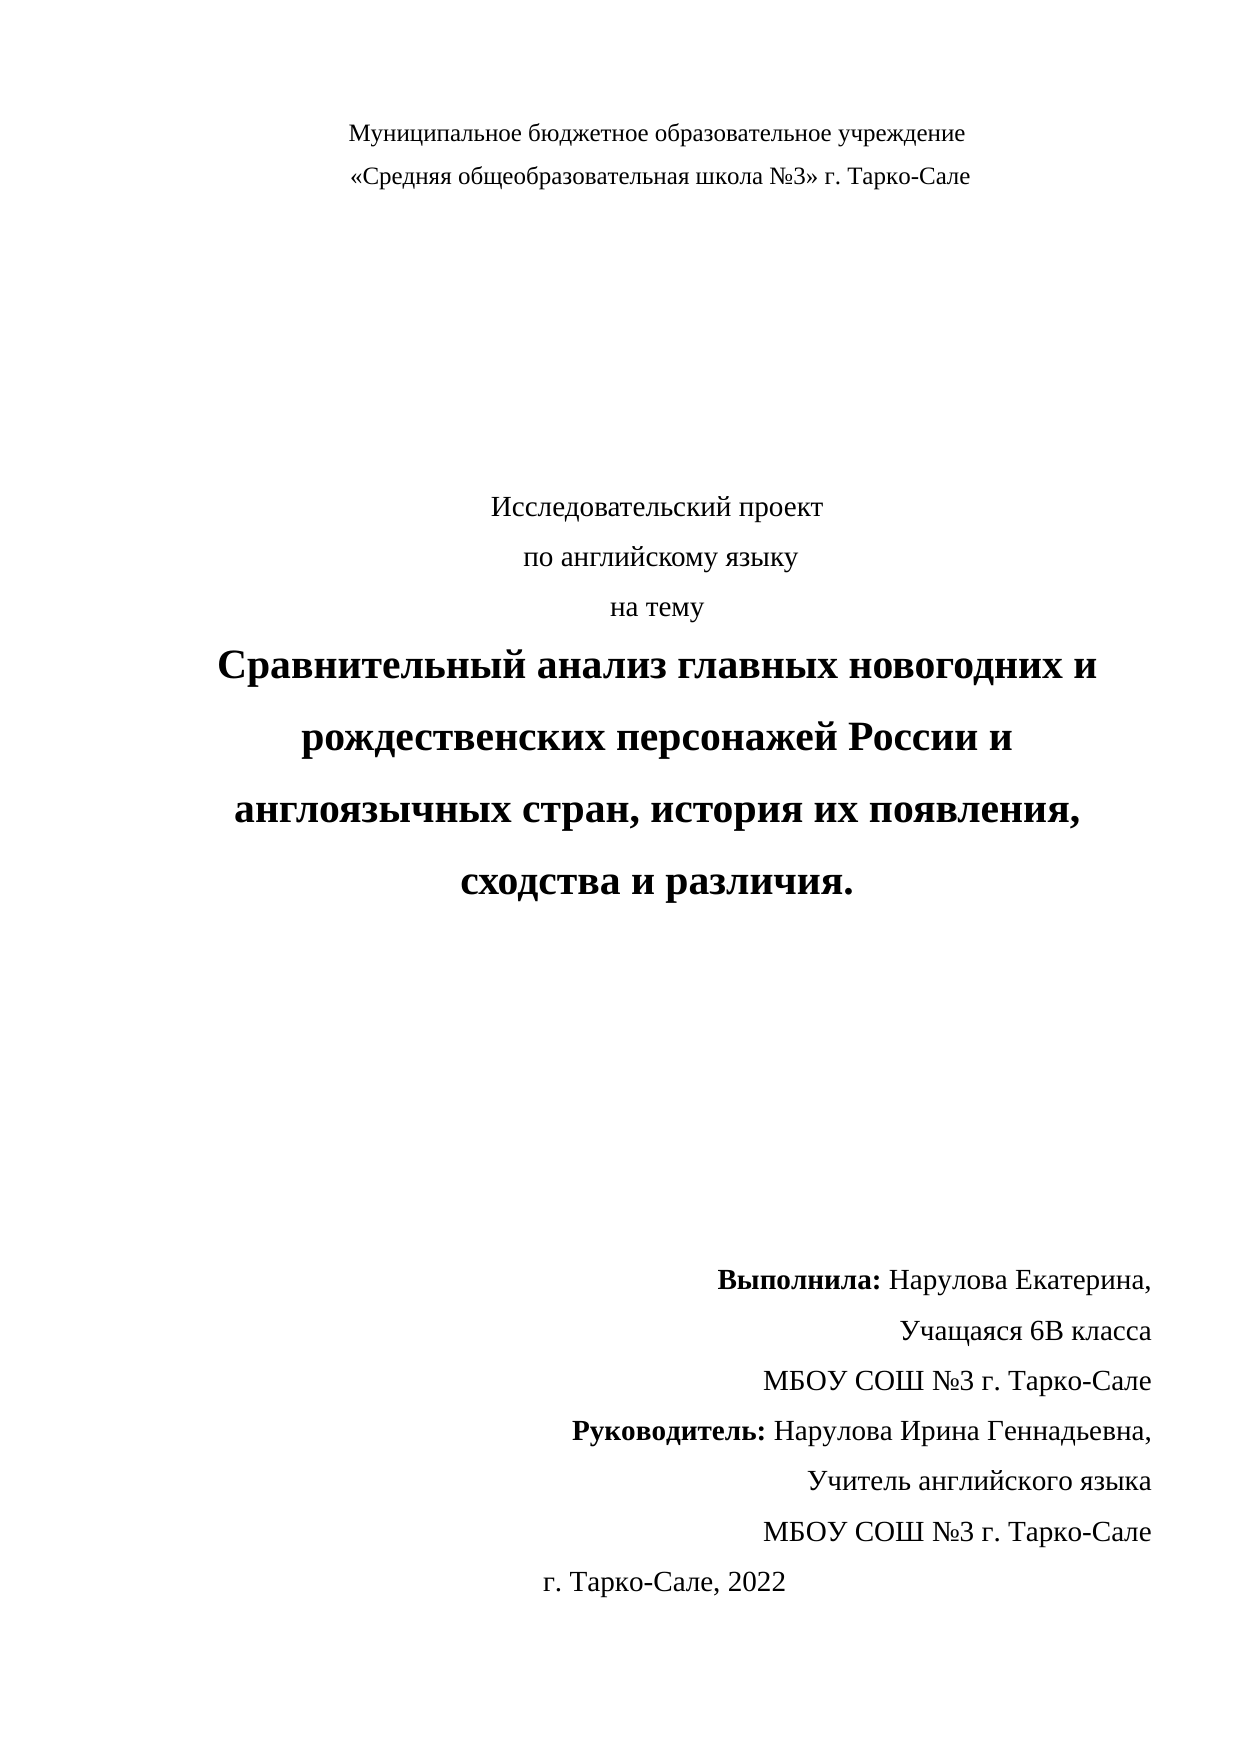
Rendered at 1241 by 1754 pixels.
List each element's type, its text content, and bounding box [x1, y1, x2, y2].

text «Средняя общеобразовательная школа №3» г. Тарко-Сале [162, 161, 1152, 190]
text Исследовательский проект [162, 489, 1152, 522]
text Учащаяся 6В класса [162, 1313, 1152, 1346]
text МБОУ СОШ №3 г. Тарко-Сале [162, 1363, 1152, 1396]
text на тему [162, 589, 1152, 623]
text Сравнительный анализ главных новогодних и рождественских персонажей России и англоязычных стран, история их появления, сходства и различия. [162, 640, 1152, 903]
text МБОУ СОШ №3 г. Тарко-Сале [162, 1514, 1152, 1547]
text Руководитель: Нарулова Ирина Геннадьевна, [162, 1413, 1152, 1447]
text по английскому языку [162, 539, 1152, 573]
text г. Тарко-Сале, 2022 [177, 1564, 1152, 1598]
text Учитель английского языка [162, 1463, 1152, 1497]
text Выполнила: Нарулова Екатерина, [162, 1262, 1152, 1296]
text Муниципальное бюджетное образовательное учреждение [162, 118, 1152, 147]
